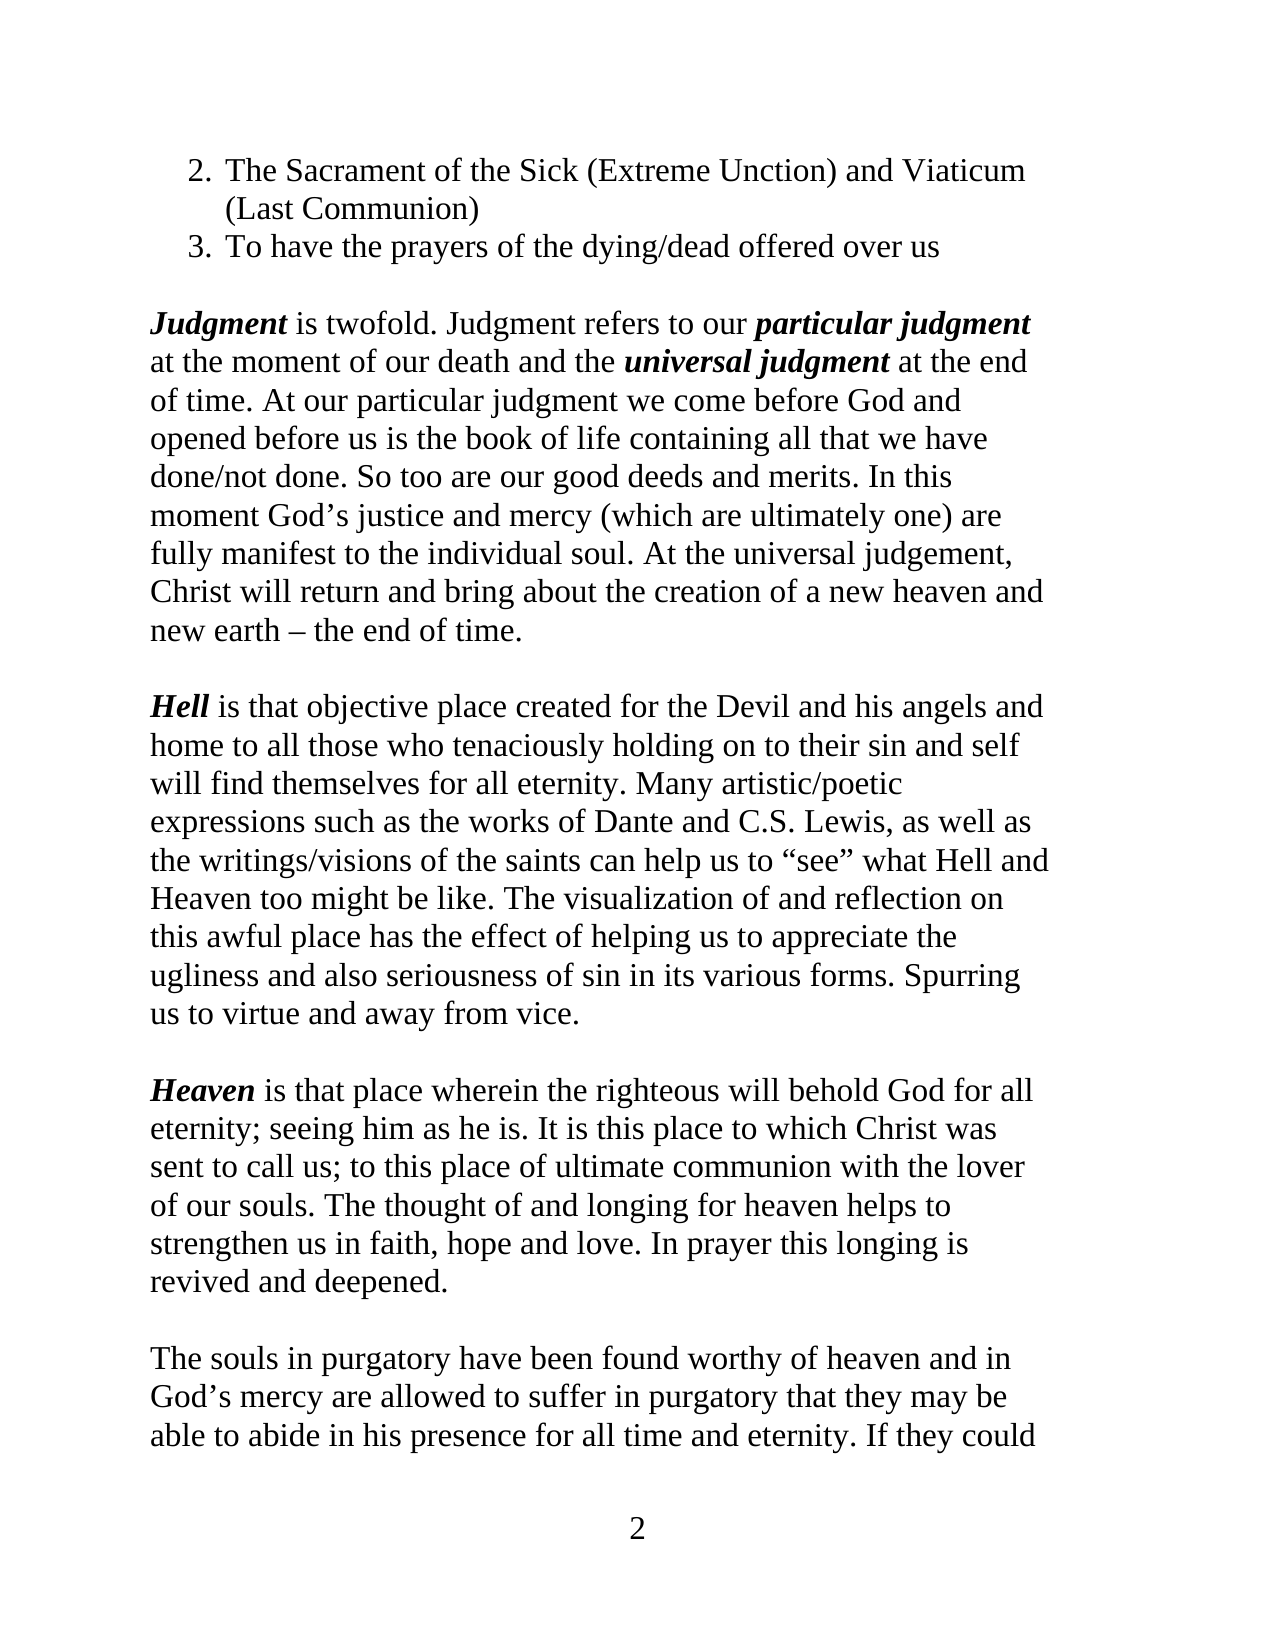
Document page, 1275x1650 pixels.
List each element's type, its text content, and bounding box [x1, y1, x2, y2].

text Heaven is that place wherein the righteous will behold God for all eternity; seeing him as he is. It is this place to which Christ was sent to call us; to this place of ultimate communion with the lover of our souls. The thought of and longing for heaven helps to strengthen us in faith, hope and love. In prayer this longing is revived and deepened. [150, 1070, 1050, 1300]
text Hell is that objective place created for the Devil and his angels and home to all those who tenaciously holding on to their sin and self will find themselves for all eternity. Many artistic/poetic expressions such as the works of Dante and C.S. Lewis, as well as the writings/visions of the saints can help us to “see” what Hell and Heaven too might be like. The visualization of and reflection on this awful place has the effect of helping us to appreciate the ugliness and also seriousness of sin in its various forms. Spurring us to virtue and away from vice. [150, 687, 1050, 1032]
text Judgment is twofold. Judgment refers to our particular judgment at the moment of our death and the universal judgment at the end of time. At our particular judgment we come before God and opened before us is the book of life containing all that we have done/not done. So too are our good deeds and merits. In this moment God’s justice and mercy (which are ultimately one) are fully manifest to the individual soul. At the universal judgement, Christ will return and bring about the creation of a new heaven and new earth – the end of time. [150, 303, 1050, 648]
list To have the prayers of the dying/dead offered over us [187, 227, 1050, 265]
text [150, 1338, 1050, 1453]
list The Sacrament of the Sick (Extreme Unction) and Viaticum (Last Communion) [187, 150, 1050, 227]
